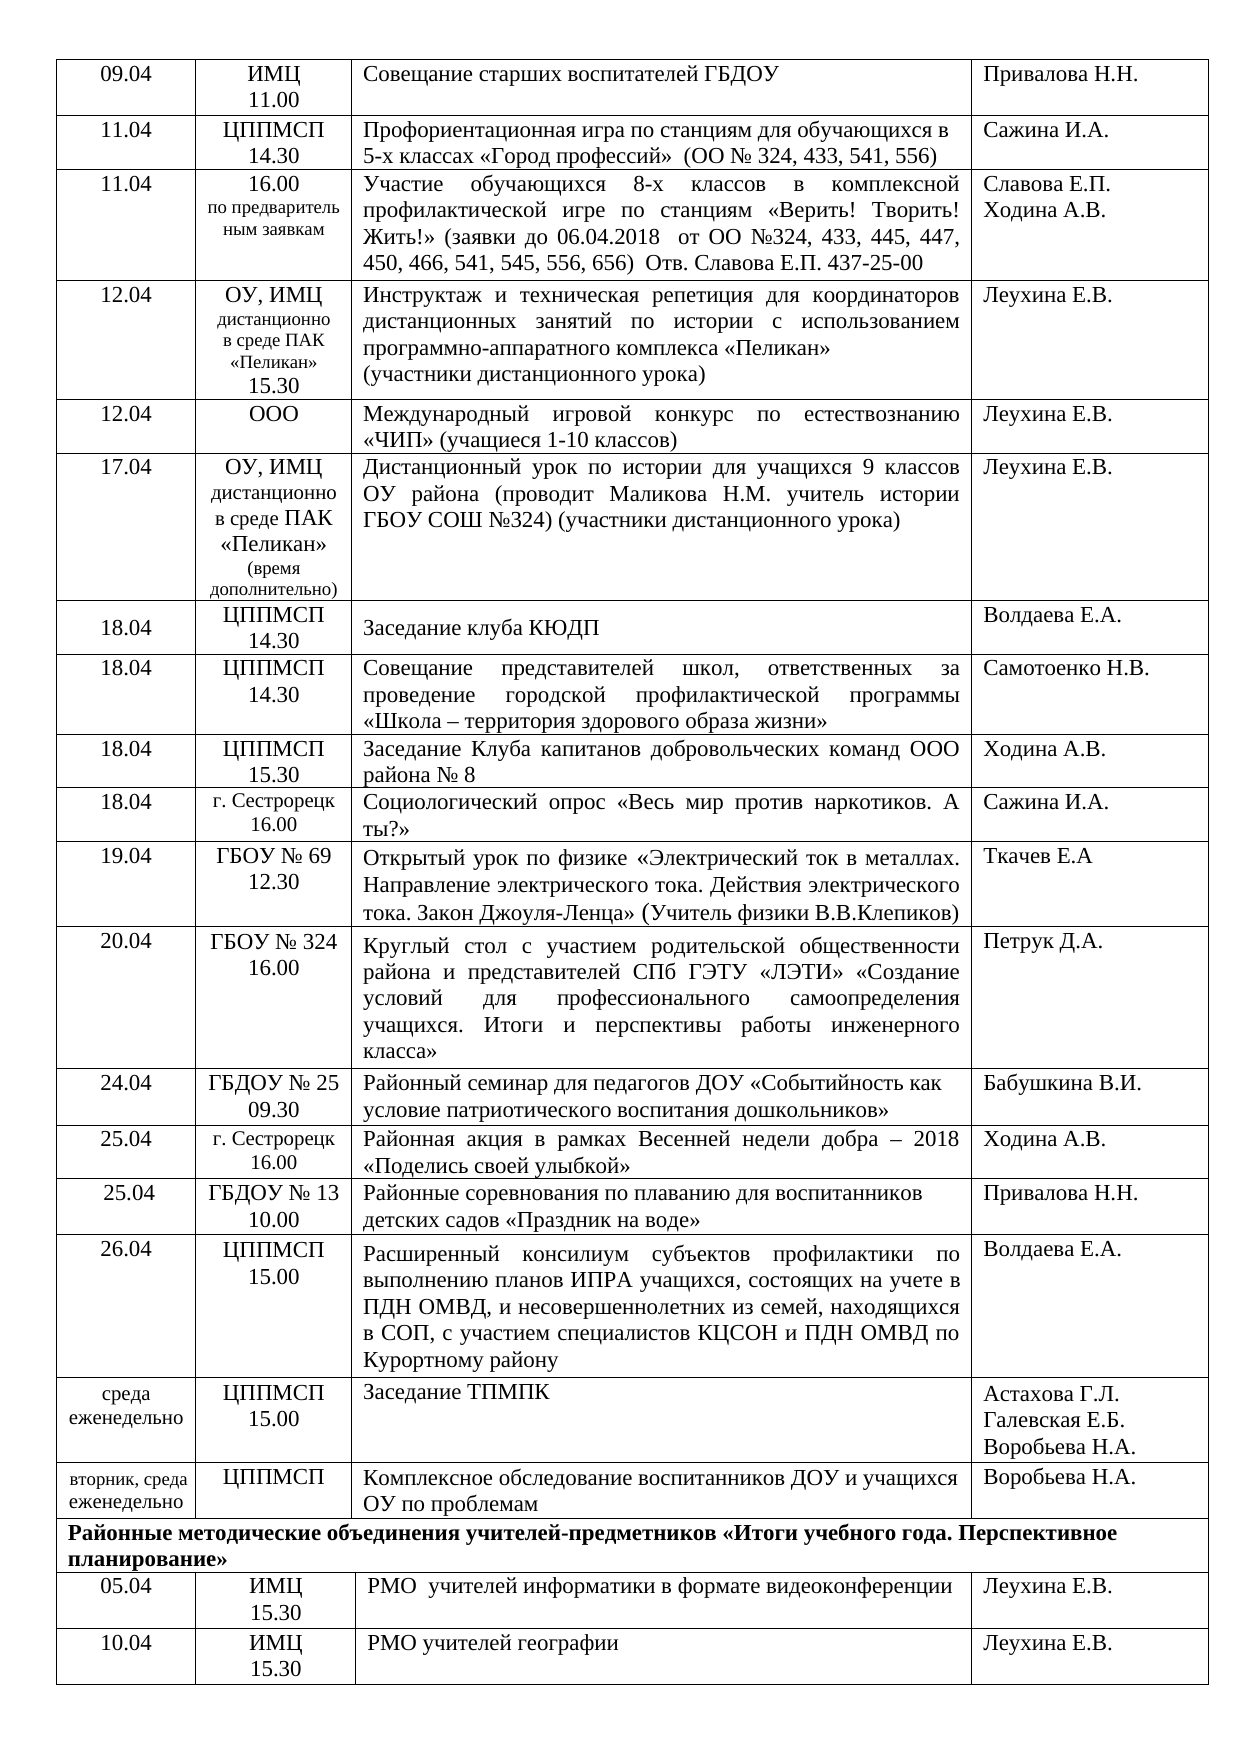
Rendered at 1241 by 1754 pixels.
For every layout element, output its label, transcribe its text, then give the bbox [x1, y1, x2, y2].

table_cell ИМЦ 15.30 [196, 1573, 355, 1628]
table_cell Районные соревнования по плаванию для воспитанников детских садов «Праздник на воде» [352, 1179, 971, 1234]
table_cell 24.04 [57, 1069, 195, 1124]
table_cell 12.04 [57, 400, 195, 452]
table_cell Ходина А.В. [972, 1126, 1208, 1178]
table_cell 16.00 по предваритель ным заявкам [196, 170, 351, 280]
table_cell Астахова Г.Л. Галевская Е.Б. Воробьева Н.А. [972, 1378, 1208, 1462]
table_cell 25.04 [57, 1179, 195, 1234]
table_cell г. Сестрорецк 16.00 [196, 1126, 351, 1178]
table_cell Международный игровой конкурс по естествознанию «ЧИП» (учащиеся 1-10 классов) [352, 400, 971, 452]
table_cell ЦППМСП 14.30 [196, 655, 351, 733]
table_cell Районный семинар для педагогов ДОУ «Событийность как условие патриотического воспитания дошкольников» [352, 1069, 971, 1124]
table_cell 11.04 [57, 170, 195, 280]
table_cell РМО учителей географии [356, 1629, 971, 1684]
table_cell Сажина И.А. [972, 788, 1208, 841]
table_cell ГБОУ № 324 16.00 [196, 927, 351, 1068]
table_cell Волдаева Е.А. [972, 601, 1208, 653]
table_cell Петрук Д.А. [972, 927, 1208, 1068]
table_cell Ходина А.В. [972, 735, 1208, 787]
table_cell ИМЦ 11.00 [196, 60, 351, 115]
table_cell Социологический опрос «Весь мир против наркотиков. А ты?» [352, 788, 971, 841]
table_cell ИМЦ 15.30 [196, 1629, 355, 1684]
table_cell 18.04 [57, 788, 195, 841]
table_cell РМО учителей информатики в формате видеоконференции [356, 1573, 971, 1628]
table_cell 11.04 [57, 116, 195, 169]
table_cell 12.04 [57, 281, 195, 399]
table_cell вторник, среда еженедельно [57, 1463, 195, 1518]
table_cell Привалова Н.Н. [972, 60, 1208, 115]
table_cell 20.04 [57, 927, 195, 1068]
table_cell ЦППМСП [196, 1463, 351, 1518]
table_cell Расширенный консилиум субъектов профилактики по выполнению планов ИПРА учащихся, состоящих на учете в ПДН ОМВД, и несовершеннолетних из семей, находящихся в СОП, с участием специалистов КЦСОН и ПДН ОМВД по Курортному району [352, 1235, 971, 1377]
table_cell 18.04 [57, 601, 195, 653]
table_cell Районная акция в рамках Весенней недели добра – 2018 «Поделись своей улыбкой» [352, 1126, 971, 1178]
table_cell Воробьева Н.А. [972, 1463, 1208, 1518]
table_cell Дистанционный урок по истории для учащихся 9 классов ОУ района (проводит Маликова Н.М. учитель истории ГБОУ СОШ №324) (участники дистанционного урока) [352, 454, 971, 600]
table_cell Сажина И.А. [972, 116, 1208, 169]
table_cell Комплексное обследование воспитанников ДОУ и учащихся ОУ по проблемам [352, 1463, 971, 1518]
table_cell Профориентационная игра по станциям для обучающихся в 5-х классах «Город профессий» (ОО № 324, 433, 541, 556) [352, 116, 971, 169]
table_cell ГБОУ № 69 12.30 [196, 842, 351, 926]
table_cell 25.04 [57, 1126, 195, 1178]
table_cell Леухина Е.В. [972, 281, 1208, 399]
table_cell Районные методические объединения учителей-предметников «Итоги учебного года. Перспективное планирование» [57, 1519, 1208, 1572]
table_cell ООО [196, 400, 351, 452]
table_cell Леухина Е.В. [972, 454, 1208, 600]
table_cell ГБДОУ № 25 09.30 [196, 1069, 351, 1124]
table_cell Славова Е.П. Ходина А.В. [972, 170, 1208, 280]
table_cell 18.04 [57, 655, 195, 733]
table_cell Заседание клуба КЮДП [352, 601, 971, 653]
table_cell Леухина Е.В. [972, 1573, 1208, 1628]
table_cell 10.04 [57, 1629, 195, 1684]
table_cell Леухина Е.В. [972, 400, 1208, 452]
table_cell Заседание Клуба капитанов добровольческих команд ООО района № 8 [352, 735, 971, 787]
table_cell Совещание старших воспитателей ГБДОУ [352, 60, 971, 115]
table_cell ЦППМСП 15.00 [196, 1378, 351, 1462]
table_cell Открытый урок по физике «Электрический ток в металлах. Направление электрического тока. Действия электрического тока. Закон Джоуля-Ленца» (Учитель физики В.В.Клепиков) [352, 842, 971, 926]
table_cell Участие обучающихся 8-х классов в комплексной профилактической игре по станциям «Верить! Творить! Жить!» (заявки до 06.04.2018 от ОО №324, 433, 445, 447, 450, 466, 541, 545, 556, 656) Отв. Славова Е.П. 437-25-00 [352, 170, 971, 280]
table_cell Заседание ТПМПК [352, 1378, 971, 1462]
table_cell Привалова Н.Н. [972, 1179, 1208, 1234]
table_cell Ткачев Е.А [972, 842, 1208, 926]
table_cell Леухина Е.В. [972, 1629, 1208, 1684]
table_cell 19.04 [57, 842, 195, 926]
table_cell Волдаева Е.А. [972, 1235, 1208, 1377]
table_cell ЦППМСП 15.30 [196, 735, 351, 787]
table_cell ОУ, ИМЦ дистанционно в среде ПАК «Пеликан» 15.30 [196, 281, 351, 399]
table_cell Инструктаж и техническая репетиция для координаторов дистанционных занятий по истории с использованием программно-аппаратного комплекса «Пеликан» (участники дистанционного урока) [352, 281, 971, 399]
table_cell Самотоенко Н.В. [972, 655, 1208, 733]
table_cell ЦППМСП 14.30 [196, 116, 351, 169]
table_cell Бабушкина В.И. [972, 1069, 1208, 1124]
table_cell Круглый стол с участием родительской общественности района и представителей СПб ГЭТУ «ЛЭТИ» «Создание условий для профессионального самоопределения учащихся. Итоги и перспективы работы инженерного класса» [352, 927, 971, 1068]
table_cell 17.04 [57, 454, 195, 600]
table_cell 26.04 [57, 1235, 195, 1377]
table_cell ЦППМСП 15.00 [196, 1235, 351, 1377]
table_cell ОУ, ИМЦ дистанционно в среде ПАК «Пеликан» (время дополнительно) [196, 454, 351, 600]
table_cell 18.04 [57, 735, 195, 787]
table_cell ГБДОУ № 13 10.00 [196, 1179, 351, 1234]
table_cell 05.04 [57, 1573, 195, 1628]
table_cell ЦППМСП 14.30 [196, 601, 351, 653]
table_cell Совещание представителей школ, ответственных за проведение городской профилактической программы «Школа – территория здорового образа жизни» [352, 655, 971, 733]
table_cell г. Сестрорецк 16.00 [196, 788, 351, 841]
table_cell среда еженедельно [57, 1378, 195, 1462]
table_cell 09.04 [57, 60, 195, 115]
